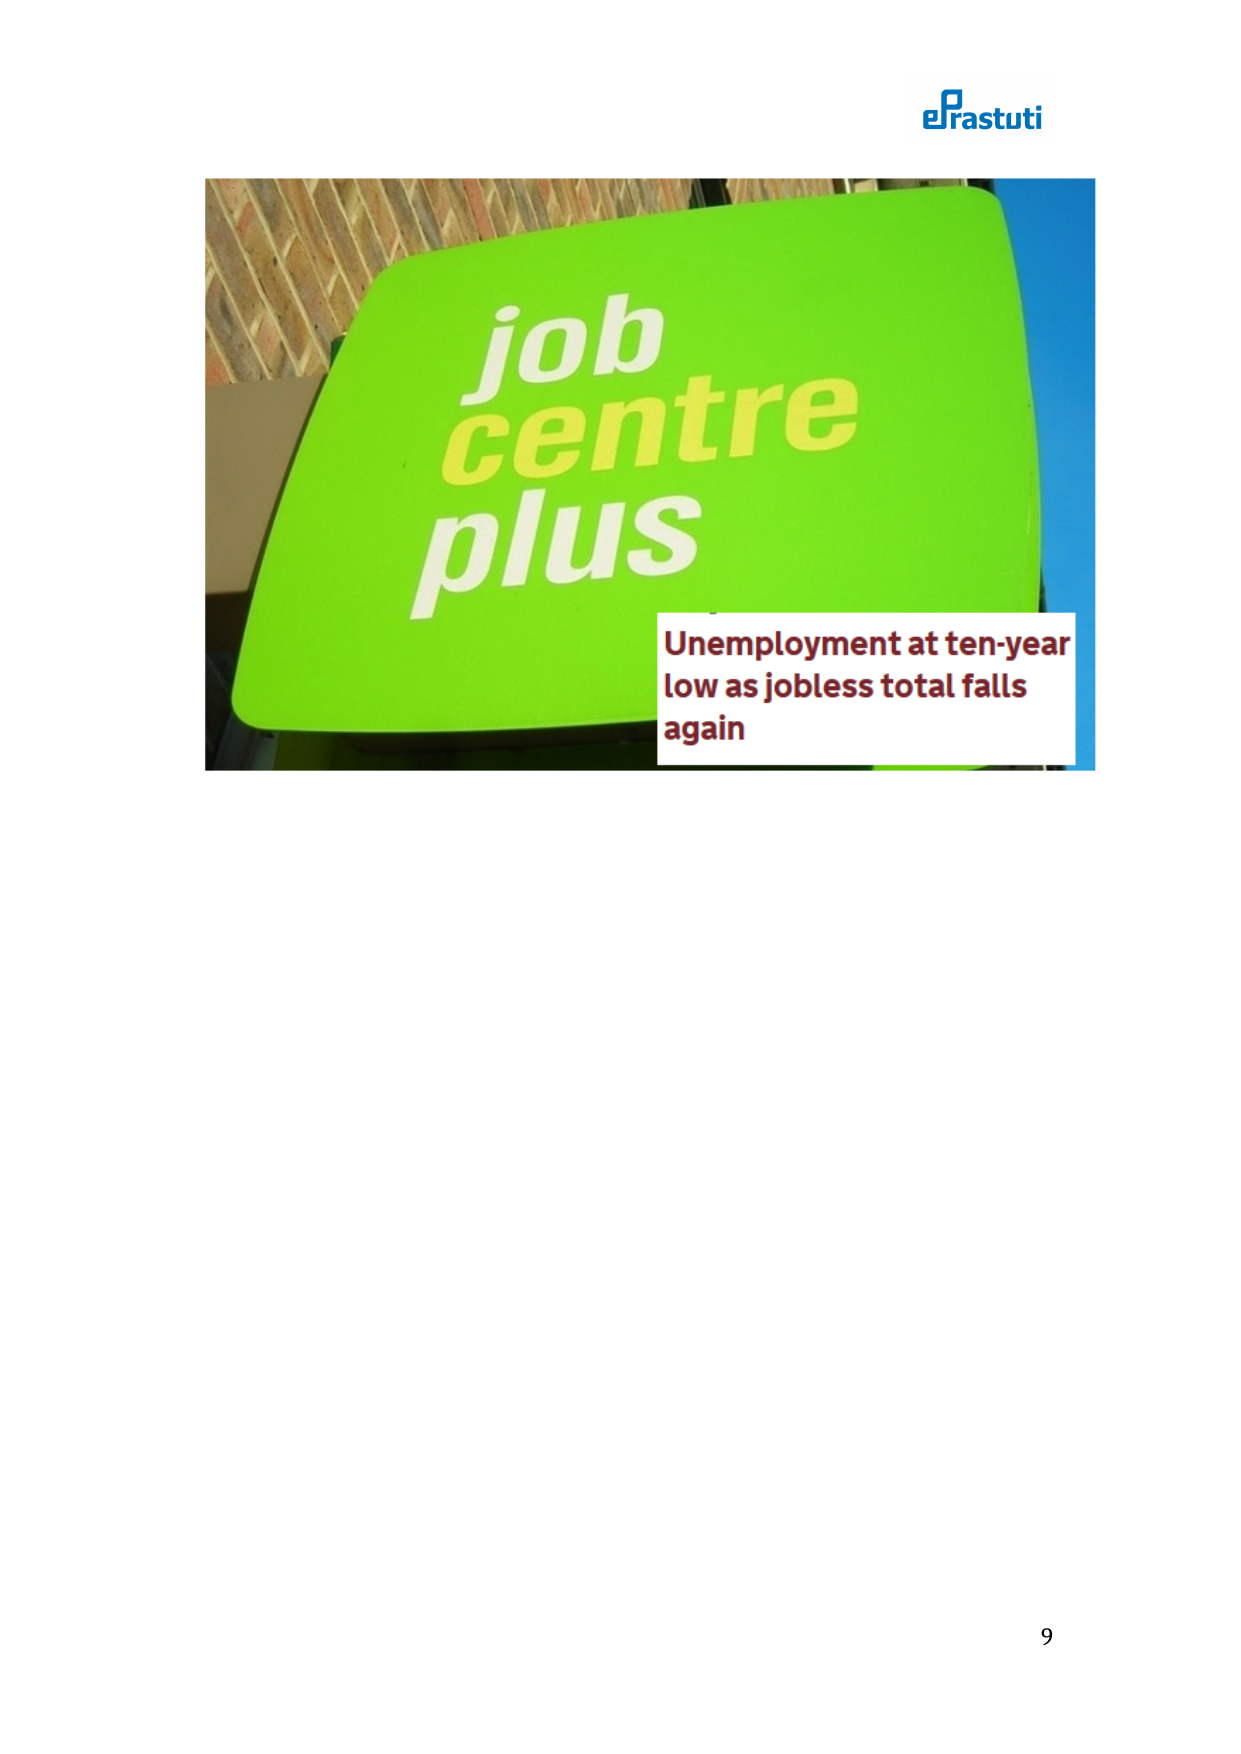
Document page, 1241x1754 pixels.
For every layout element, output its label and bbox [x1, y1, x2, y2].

picture [187, 173, 1128, 785]
picture [907, 73, 1053, 145]
